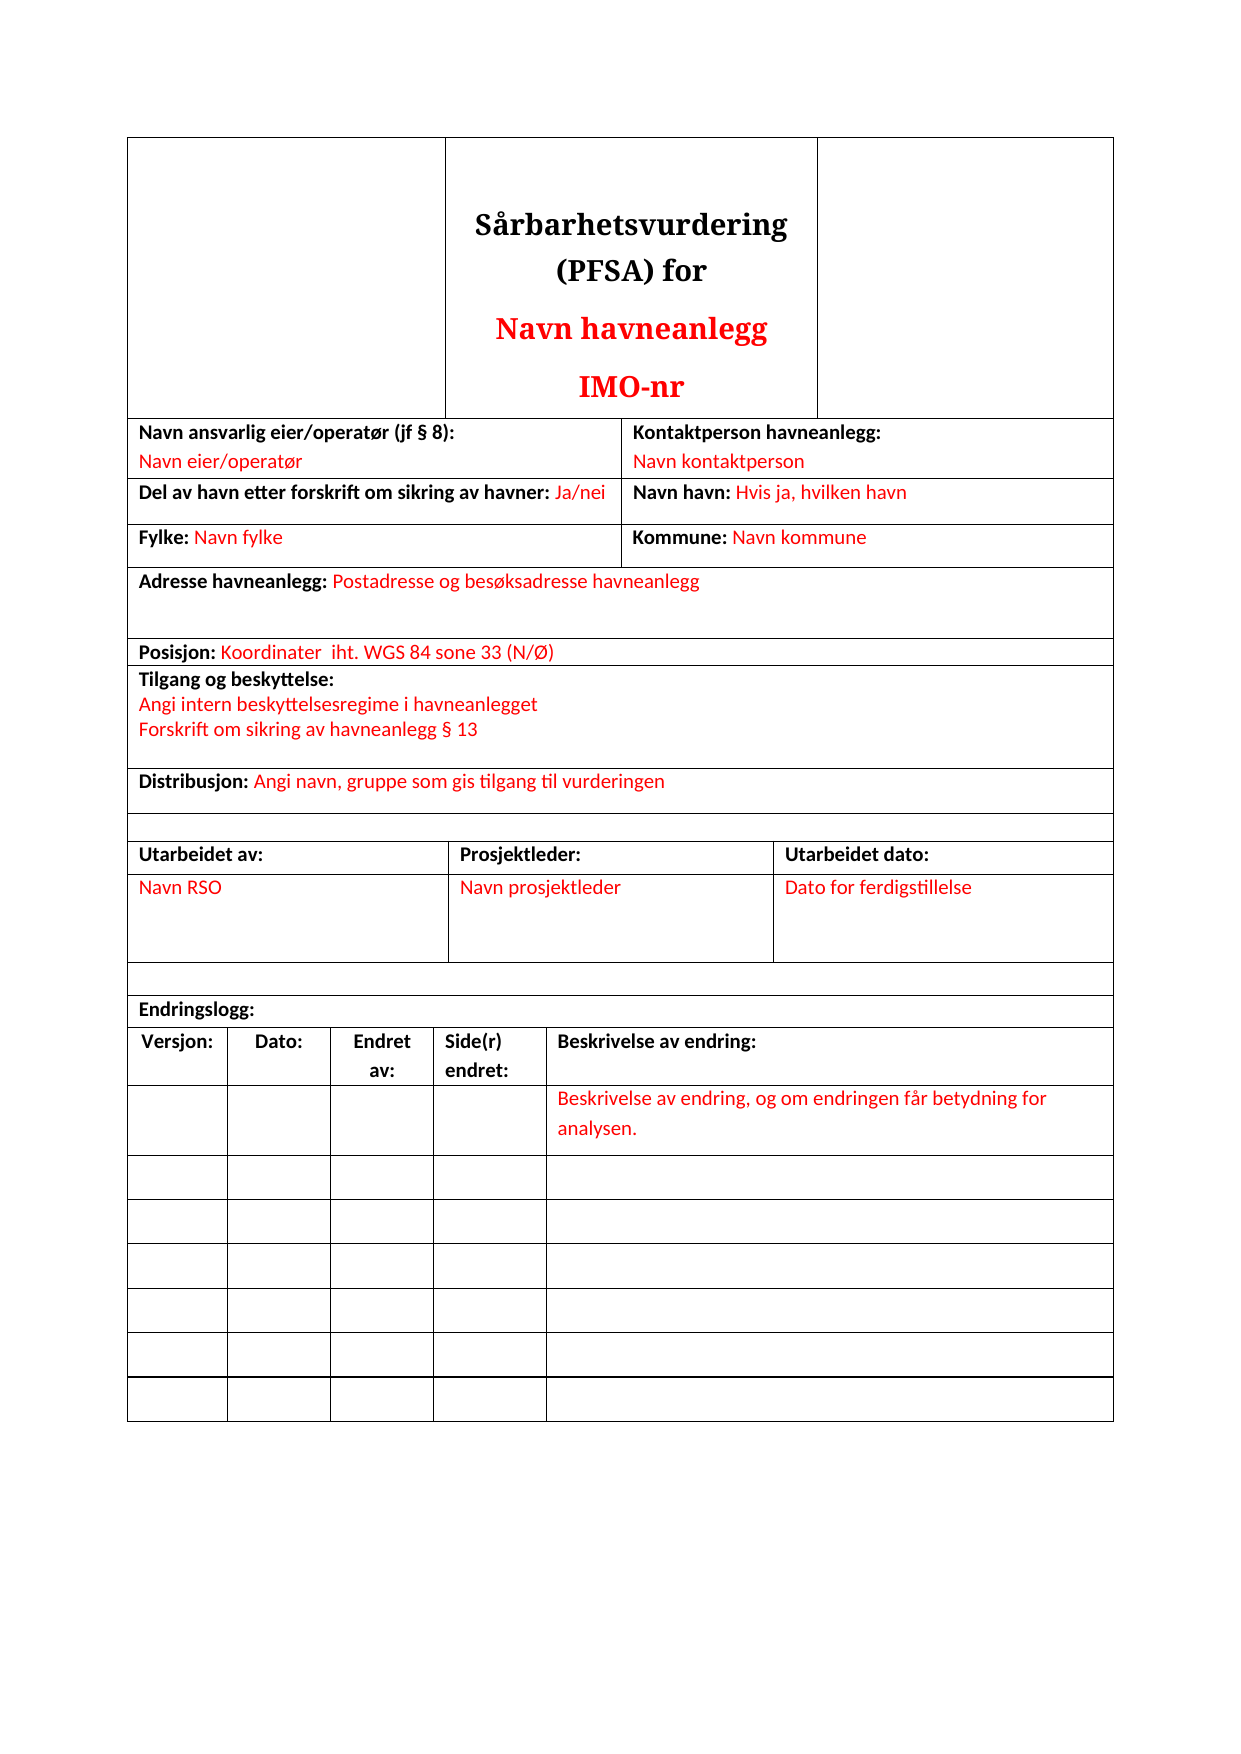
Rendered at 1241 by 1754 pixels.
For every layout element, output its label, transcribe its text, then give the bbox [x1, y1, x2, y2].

table_cell Tilgang og beskyttelse: Angi intern beskyttelsesregime i havneanlegget Forskrift om sikring av havneanlegg § 13 [128, 666, 1113, 767]
table_cell Kommune: Navn kommune [622, 525, 1113, 567]
table_cell [434, 1378, 546, 1421]
table_header [128, 138, 445, 418]
table_cell [434, 1289, 546, 1332]
table_cell Side(r) endret: [434, 1028, 546, 1084]
table_cell Versjon: [128, 1028, 227, 1084]
table_cell [128, 1289, 227, 1332]
table_cell [228, 1378, 330, 1421]
table_cell [128, 1333, 227, 1376]
table_header Sårbarhetsvurdering (PFSA) for Navn havneanlegg IMO-nr [446, 138, 817, 418]
table_cell Utarbeidet av: [128, 842, 448, 873]
table_cell [547, 1156, 1113, 1199]
table_cell [547, 1333, 1113, 1376]
table_cell [434, 1333, 546, 1376]
table_cell [228, 1244, 330, 1288]
table_cell [128, 1086, 227, 1154]
table_cell Dato: [228, 1028, 330, 1084]
table_cell Beskrivelse av endring: [547, 1028, 1113, 1084]
table_cell Fylke: Navn fylke [128, 525, 621, 567]
table_cell [331, 1200, 433, 1243]
table_cell [547, 1200, 1113, 1243]
table_cell Navn ansvarlig eier/operatør (jf § 8): Navn eier/operatør [128, 419, 621, 478]
table_cell [228, 1289, 330, 1332]
table_cell Utarbeidet dato: [774, 842, 1113, 873]
table_cell Beskrivelse av endring, og om endringen får betydning for analysen. [547, 1086, 1113, 1154]
table_cell [434, 1156, 546, 1199]
table_cell Navn prosjektleder [449, 875, 773, 962]
table_cell [331, 1244, 433, 1288]
table_cell [228, 1200, 330, 1243]
table_cell [128, 1156, 227, 1199]
table_cell [228, 1156, 330, 1199]
table_cell Del av havn etter forskrift om sikring av havner: Ja/nei [128, 479, 621, 523]
table_cell [547, 1244, 1113, 1288]
table_header [818, 138, 1113, 418]
table_cell [128, 1378, 227, 1421]
table_cell [331, 1289, 433, 1332]
table_cell Navn RSO [128, 875, 448, 962]
table_cell [331, 1156, 433, 1199]
table_cell [128, 1200, 227, 1243]
table_cell Distribusjon: Angi navn, gruppe som gis tilgang til vurderingen [128, 769, 1113, 813]
table_cell [434, 1244, 546, 1288]
table_cell [128, 1244, 227, 1288]
table_cell Kontaktperson havneanlegg: Navn kontaktperson [622, 419, 1113, 478]
table_cell [434, 1086, 546, 1154]
table_cell [228, 1086, 330, 1154]
table_cell Endringslogg: [128, 996, 1113, 1027]
table_cell [128, 814, 1113, 841]
table_cell [331, 1086, 433, 1154]
table_cell [228, 1333, 330, 1376]
table_cell Prosjektleder: [449, 842, 773, 873]
table_cell [331, 1378, 433, 1421]
table_cell [128, 963, 1113, 995]
table_cell Dato for ferdigstillelse [774, 875, 1113, 962]
table_cell [547, 1378, 1113, 1421]
table_cell [547, 1289, 1113, 1332]
table_cell [434, 1200, 546, 1243]
table_cell Navn havn: Hvis ja, hvilken havn [622, 479, 1113, 523]
table_cell Posisjon: Koordinater iht. WGS 84 sone 33 (N/Ø) [128, 639, 1113, 665]
table_cell [331, 1333, 433, 1376]
table_cell Endret av: [331, 1028, 433, 1084]
table_cell Adresse havneanlegg: Postadresse og besøksadresse havneanlegg [128, 568, 1113, 638]
